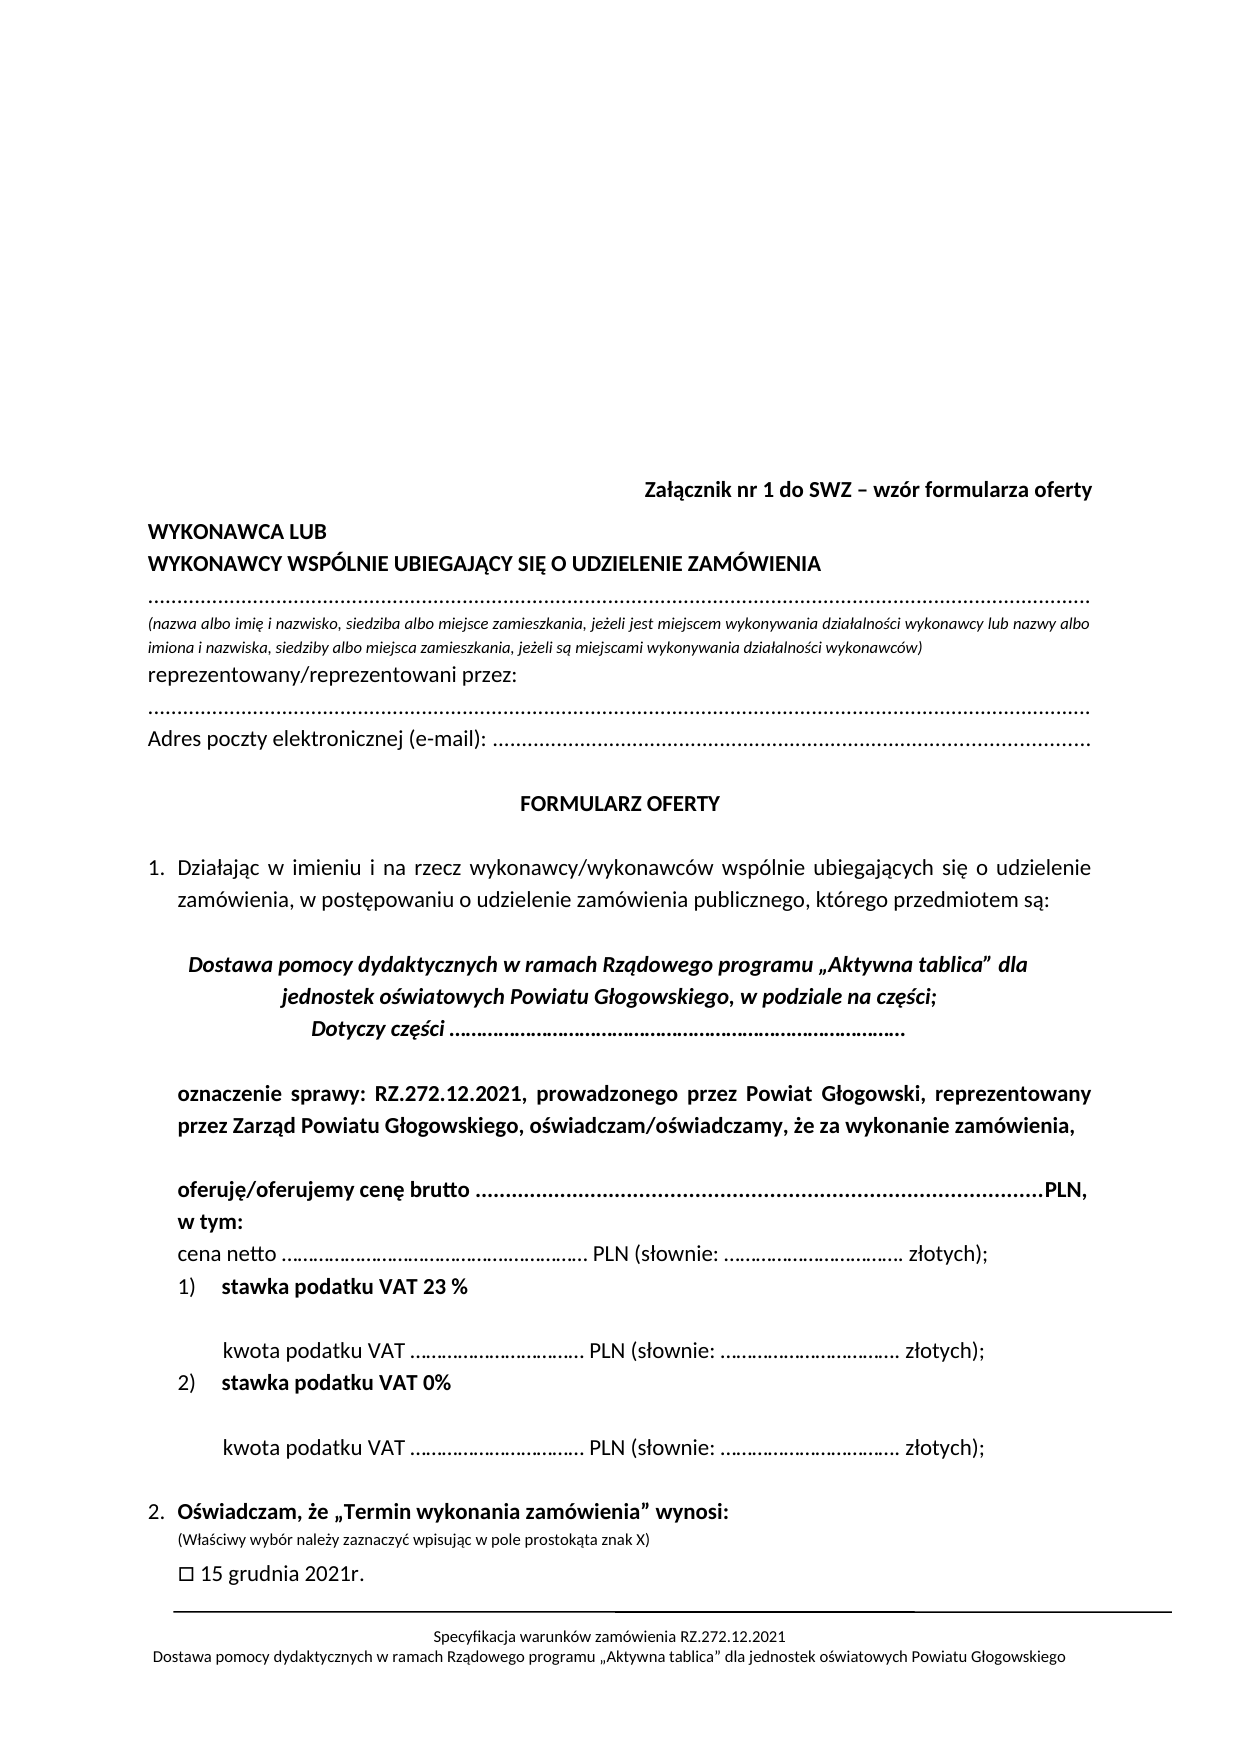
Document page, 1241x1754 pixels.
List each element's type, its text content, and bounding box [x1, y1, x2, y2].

text (Właściwy wybór należy zaznaczyć wpisując w pole prostokąta znak X) [177, 1529, 1093, 1549]
text oznaczenie sprawy: RZ.272.12.2021, prowadzonego przez Powiat Głogowski, reprezentowany przez Zarząd Powiatu Głogowskiego, oświadczam/oświadczamy, że za wykonanie zamówienia, [177, 1079, 1093, 1139]
text WYKONAWCA LUB [148, 517, 1093, 545]
text (nazwa albo imię i nazwisko, siedziba albo miejsce zamieszkania, jeżeli jest miejscem wykonywania działalności wykonawcy lub nazwy albo imiona i nazwiska, siedziby albo miejsca zamieszkania, jeżeli są miejscami wykonywania działalności wykonawców) [148, 613, 1093, 657]
text Dotyczy części ………………………………………………………………………… [148, 1014, 1071, 1042]
text w tym: [177, 1207, 1093, 1235]
list kwota podatku VAT …………………………… PLN (słownie: ……………………………. złotych); [223, 1336, 1093, 1364]
text Załącznik nr 1 do SWZ – wzór formularza oferty [148, 476, 1093, 504]
list stawka podatku VAT 23 % [177, 1272, 1093, 1300]
text Adres poczty elektronicznej (e-mail): [148, 724, 1093, 753]
text FORMULARZ OFERTY [148, 789, 1093, 817]
text WYKONAWCY WSPÓLNIE UBIEGAJĄCY SIĘ O UDZIELENIE ZAMÓWIENIA [148, 549, 1093, 577]
text reprezentowany/reprezentowani przez: [148, 660, 1093, 688]
list □ 15 grudnia 2021r. [177, 1553, 1093, 1588]
list Działając w imieniu i na rzecz wykonawcy/wykonawców wspólnie ubiegających się o udzielenie zamówienia, w postępowaniu o udzielenie zamówienia publicznego, którego przedmiotem są: [148, 853, 1093, 913]
text oferuję/oferujemy cenę brutto PLN, [177, 1175, 1093, 1203]
list kwota podatku VAT …………………………… PLN (słownie: ……………………………. złotych); [223, 1433, 1093, 1461]
list cena netto …………………………………….…………… PLN (słownie: ……………………………. złotych); [177, 1239, 1093, 1268]
text Dostawa pomocy dydaktycznych w ramach Rządowego programu „Aktywna tablica” dla jednostek oświatowych Powiatu Głogowskiego, w podziale na części; [148, 950, 1071, 1010]
list stawka podatku VAT 0% [177, 1368, 1093, 1396]
list Oświadczam, że „Termin wykonania zamówienia” wynosi: [148, 1497, 1093, 1525]
